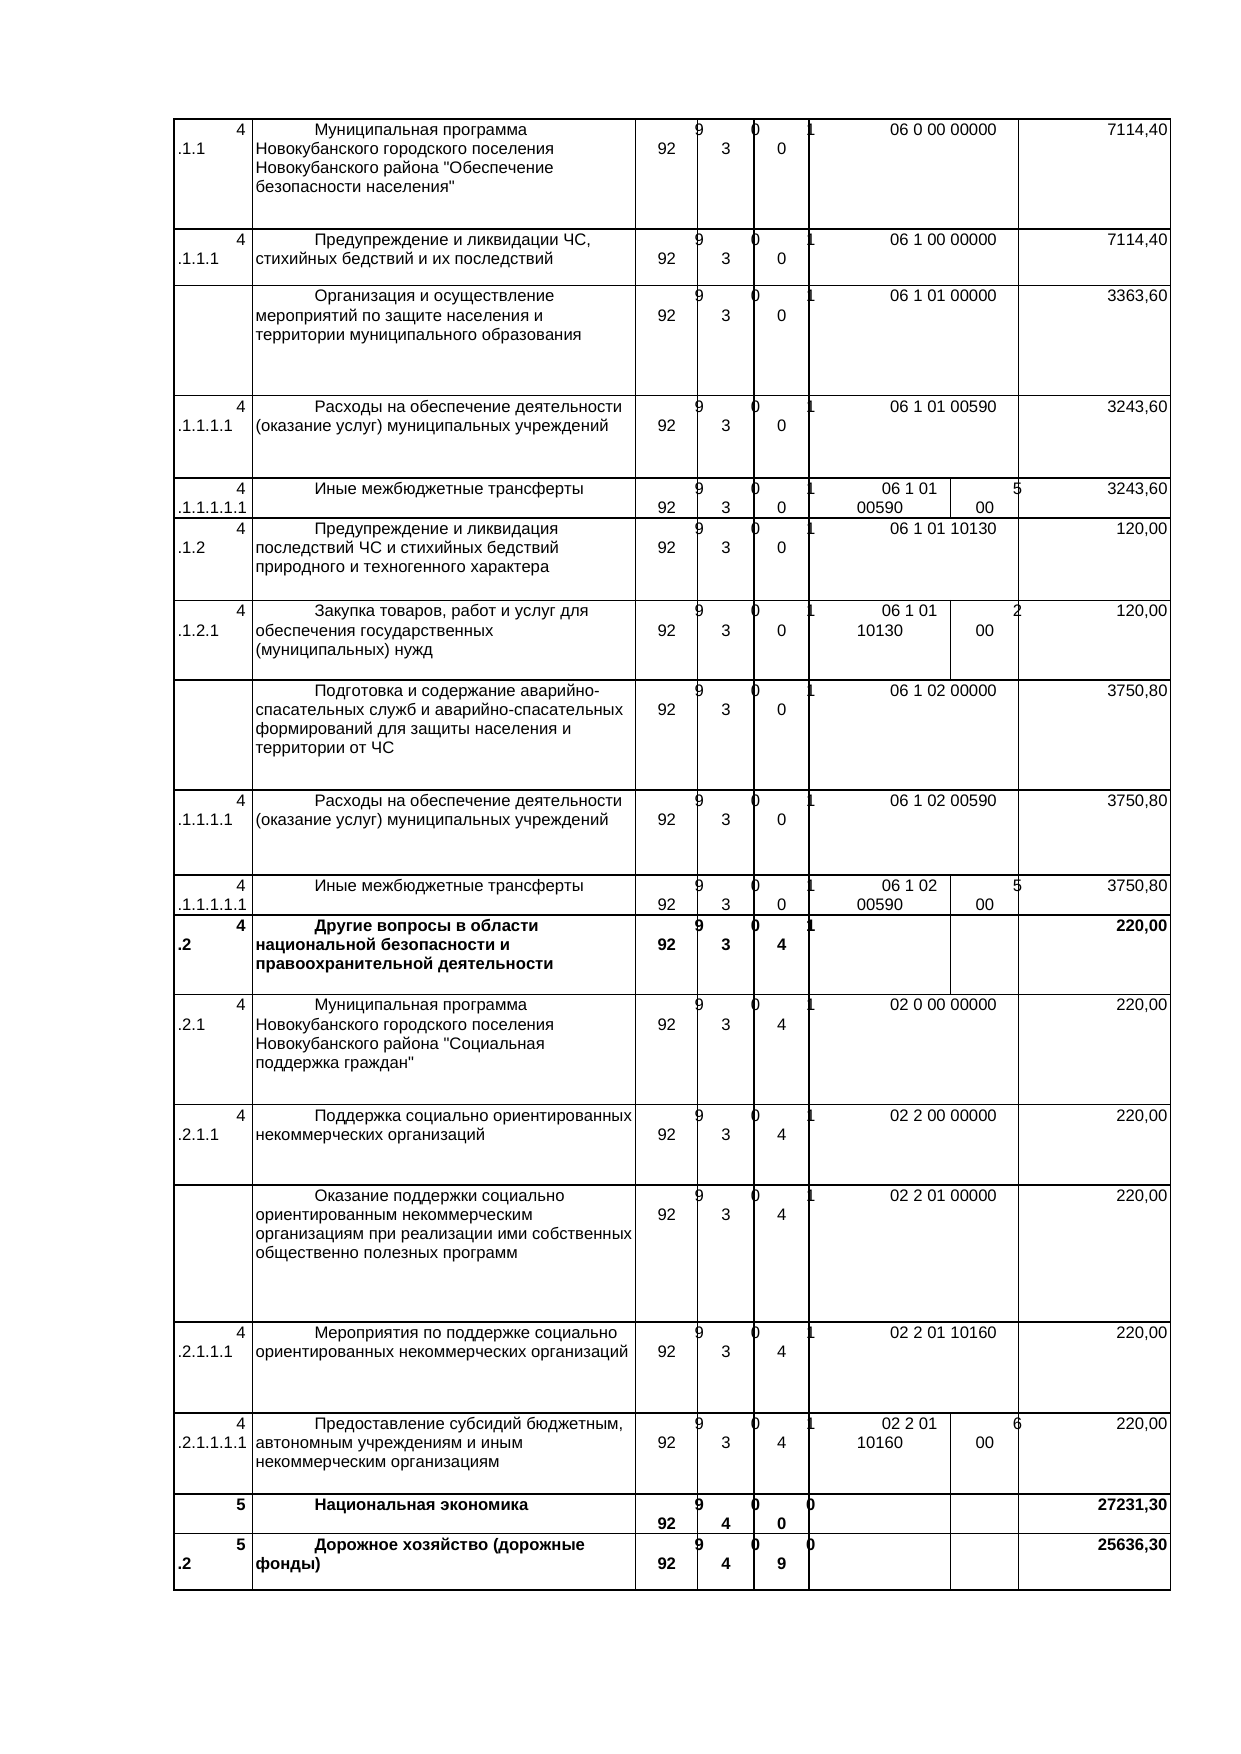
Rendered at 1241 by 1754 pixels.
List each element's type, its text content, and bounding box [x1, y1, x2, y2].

table_cell 220,00 [1019, 1414, 1170, 1493]
table_cell 220,00 [1019, 916, 1170, 993]
table_cell 120,00 [1019, 519, 1170, 600]
table_cell 02 2 01 10160 [810, 1323, 1018, 1412]
table_cell 25636,30 [1019, 1534, 1170, 1589]
table_cell [951, 1534, 1018, 1589]
table_cell 03 [698, 995, 753, 1104]
table_cell 3243,60 [1019, 479, 1170, 517]
table_cell 992 [636, 1186, 697, 1321]
table_cell 4.1.2 [175, 519, 252, 600]
table_cell 14 [755, 1105, 808, 1184]
table_cell 06 1 01 00590 [810, 396, 1018, 477]
table_cell 14 [755, 1414, 808, 1493]
table_cell 03 [698, 601, 753, 679]
table_cell 4.1.2.1 [175, 601, 252, 679]
table_cell 5.2 [175, 1534, 252, 1589]
table_cell 06 1 02 00590 [810, 791, 1018, 874]
table_cell Предупреждение и ликвидации ЧС, стихийных бедствий и их последствий [253, 230, 635, 284]
table_cell 992 [636, 681, 697, 789]
table_cell 220,00 [1019, 1323, 1170, 1412]
table_cell Мероприятия по поддержке социально ориентированных некоммерческих организаций [253, 1323, 635, 1412]
table_cell [175, 681, 252, 789]
table_cell 06 1 01 10130 [810, 601, 950, 679]
table_cell 3243,60 [1019, 396, 1170, 477]
table_cell 220,00 [1019, 1186, 1170, 1321]
table_cell 120,00 [1019, 601, 1170, 679]
table_cell 992 [636, 601, 697, 679]
table_cell Предоставление субсидий бюджетным, автономным учреждениям и иным некоммерческим организациям [253, 1414, 635, 1493]
table_cell 992 [636, 995, 697, 1104]
table_cell 03 [698, 876, 753, 914]
table_cell 10 [755, 396, 808, 477]
table_cell 4.1.1.1 [175, 230, 252, 284]
table_cell 10 [755, 286, 808, 395]
table_cell 06 0 00 00000 [810, 120, 1018, 228]
table_cell 200 [951, 601, 1018, 679]
table_cell 14 [755, 995, 808, 1104]
table_cell 10 [755, 681, 808, 789]
table_cell 992 [636, 479, 697, 517]
table_cell 03 [698, 1186, 753, 1321]
table_cell Муниципальная программа Новокубанского городского поселения Новокубанского района "Социальная поддержка граждан" [253, 995, 635, 1104]
table_cell 992 [636, 120, 697, 228]
table_cell 4.1.1.1.1.1 [175, 479, 252, 517]
table_cell 02 0 00 00000 [810, 995, 1018, 1104]
table_cell 06 1 01 00590 [810, 479, 950, 517]
table_cell Иные межбюджетные трансферты [253, 479, 635, 517]
table_cell [951, 1495, 1018, 1533]
table_cell 992 [636, 916, 697, 993]
table_cell Оказание поддержки социально ориентированным некоммерческим организациям при реализации ими собственных общественно полезных программ [253, 1186, 635, 1321]
table_cell 02 2 00 00000 [810, 1105, 1018, 1184]
table_cell 03 [698, 916, 753, 993]
table_cell 03 [698, 1105, 753, 1184]
table_cell 10 [755, 230, 808, 284]
table_cell 00 [755, 1495, 808, 1533]
table_cell [810, 916, 950, 993]
table_cell 4.2 [175, 916, 252, 993]
table_cell 3363,60 [1019, 286, 1170, 395]
table_cell 02 2 01 10160 [810, 1414, 950, 1493]
table_cell 03 [698, 479, 753, 517]
table_cell 10 [755, 601, 808, 679]
table_cell 220,00 [1019, 1105, 1170, 1184]
table_cell 10 [755, 120, 808, 228]
table_cell 14 [755, 916, 808, 993]
table_cell 3750,80 [1019, 681, 1170, 789]
table_cell 04 [698, 1534, 753, 1589]
table_cell 10 [755, 876, 808, 914]
table_cell Расходы на обеспечение деятельности (оказание услуг) муниципальных учреждений [253, 791, 635, 874]
table_cell 4.2.1 [175, 995, 252, 1104]
table_cell 992 [636, 1534, 697, 1589]
table_cell Предупреждение и ликвидация последствий ЧС и стихийных бедствий природного и техногенного характера [253, 519, 635, 600]
table_cell 03 [698, 791, 753, 874]
table_cell 03 [698, 1323, 753, 1412]
table_cell 992 [636, 791, 697, 874]
table_cell 4.2.1.1.1 [175, 1323, 252, 1412]
table_cell Поддержка социально ориентированных некоммерческих организаций [253, 1105, 635, 1184]
table_cell 06 1 00 00000 [810, 230, 1018, 284]
table_cell Закупка товаров, работ и услуг для обеспечения государственных (муниципальных) нужд [253, 601, 635, 679]
table_cell 03 [698, 286, 753, 395]
table_cell 4.2.1.1.1.1 [175, 1414, 252, 1493]
table_cell 09 [755, 1534, 808, 1589]
table_cell 992 [636, 1105, 697, 1184]
table_cell 10 [755, 479, 808, 517]
table_cell 992 [636, 396, 697, 477]
table_cell 4.1.1 [175, 120, 252, 228]
table_cell Расходы на обеспечение деятельности (оказание услуг) муниципальных учреждений [253, 396, 635, 477]
table_cell 5 [175, 1495, 252, 1533]
table_cell 03 [698, 519, 753, 600]
table_cell 04 [698, 1495, 753, 1533]
table_cell Подготовка и содержание аварийно-спасательных служб и аварийно-спасательных формирований для защиты населения и территории от ЧС [253, 681, 635, 789]
table_cell 4.2.1.1 [175, 1105, 252, 1184]
table_cell Иные межбюджетные трансферты [253, 876, 635, 914]
table_cell 27231,30 [1019, 1495, 1170, 1533]
table_cell [175, 1186, 252, 1321]
table_cell Муниципальная программа Новокубанского городского поселения Новокубанского района "Обеспечение безопасности населения" [253, 120, 635, 228]
table_cell 992 [636, 286, 697, 395]
table_cell 992 [636, 876, 697, 914]
table_cell 06 1 01 00000 [810, 286, 1018, 395]
table_cell Организация и осуществление мероприятий по защите населения и территории муниципального образования [253, 286, 635, 395]
table_cell 3750,80 [1019, 791, 1170, 874]
table_cell [175, 286, 252, 395]
table_cell 220,00 [1019, 995, 1170, 1104]
table_cell 500 [951, 479, 1018, 517]
table_cell 03 [698, 230, 753, 284]
table_cell Дорожное хозяйство (дорожные фонды) [253, 1534, 635, 1589]
table_cell 03 [698, 1414, 753, 1493]
table_cell 06 1 02 00000 [810, 681, 1018, 789]
table_cell 03 [698, 681, 753, 789]
table_cell 7114,40 [1019, 230, 1170, 284]
table_cell 14 [755, 1323, 808, 1412]
table_cell 4.1.1.1.1.1 [175, 876, 252, 914]
table_cell 06 1 01 10130 [810, 519, 1018, 600]
table_cell [810, 1495, 950, 1533]
table_cell 03 [698, 396, 753, 477]
table_cell 992 [636, 230, 697, 284]
table_cell [951, 916, 1018, 993]
table_cell 992 [636, 1414, 697, 1493]
table_cell 992 [636, 1495, 697, 1533]
table_cell 4.1.1.1.1 [175, 791, 252, 874]
table_cell 500 [951, 876, 1018, 914]
table_cell 10 [755, 791, 808, 874]
table_cell 3750,80 [1019, 876, 1170, 914]
table_cell [810, 1534, 950, 1589]
table_cell 992 [636, 1323, 697, 1412]
table_cell 02 2 01 00000 [810, 1186, 1018, 1321]
table_cell Национальная экономика [253, 1495, 635, 1533]
table_cell 7114,40 [1019, 120, 1170, 228]
table_cell 14 [755, 1186, 808, 1321]
table_cell 992 [636, 519, 697, 600]
table_cell 06 1 02 00590 [810, 876, 950, 914]
table_cell 03 [698, 120, 753, 228]
table_cell 600 [951, 1414, 1018, 1493]
table_cell 4.1.1.1.1 [175, 396, 252, 477]
table_cell Другие вопросы в области национальной безопасности и правоохранительной деятельности [253, 916, 635, 993]
table_cell 10 [755, 519, 808, 600]
